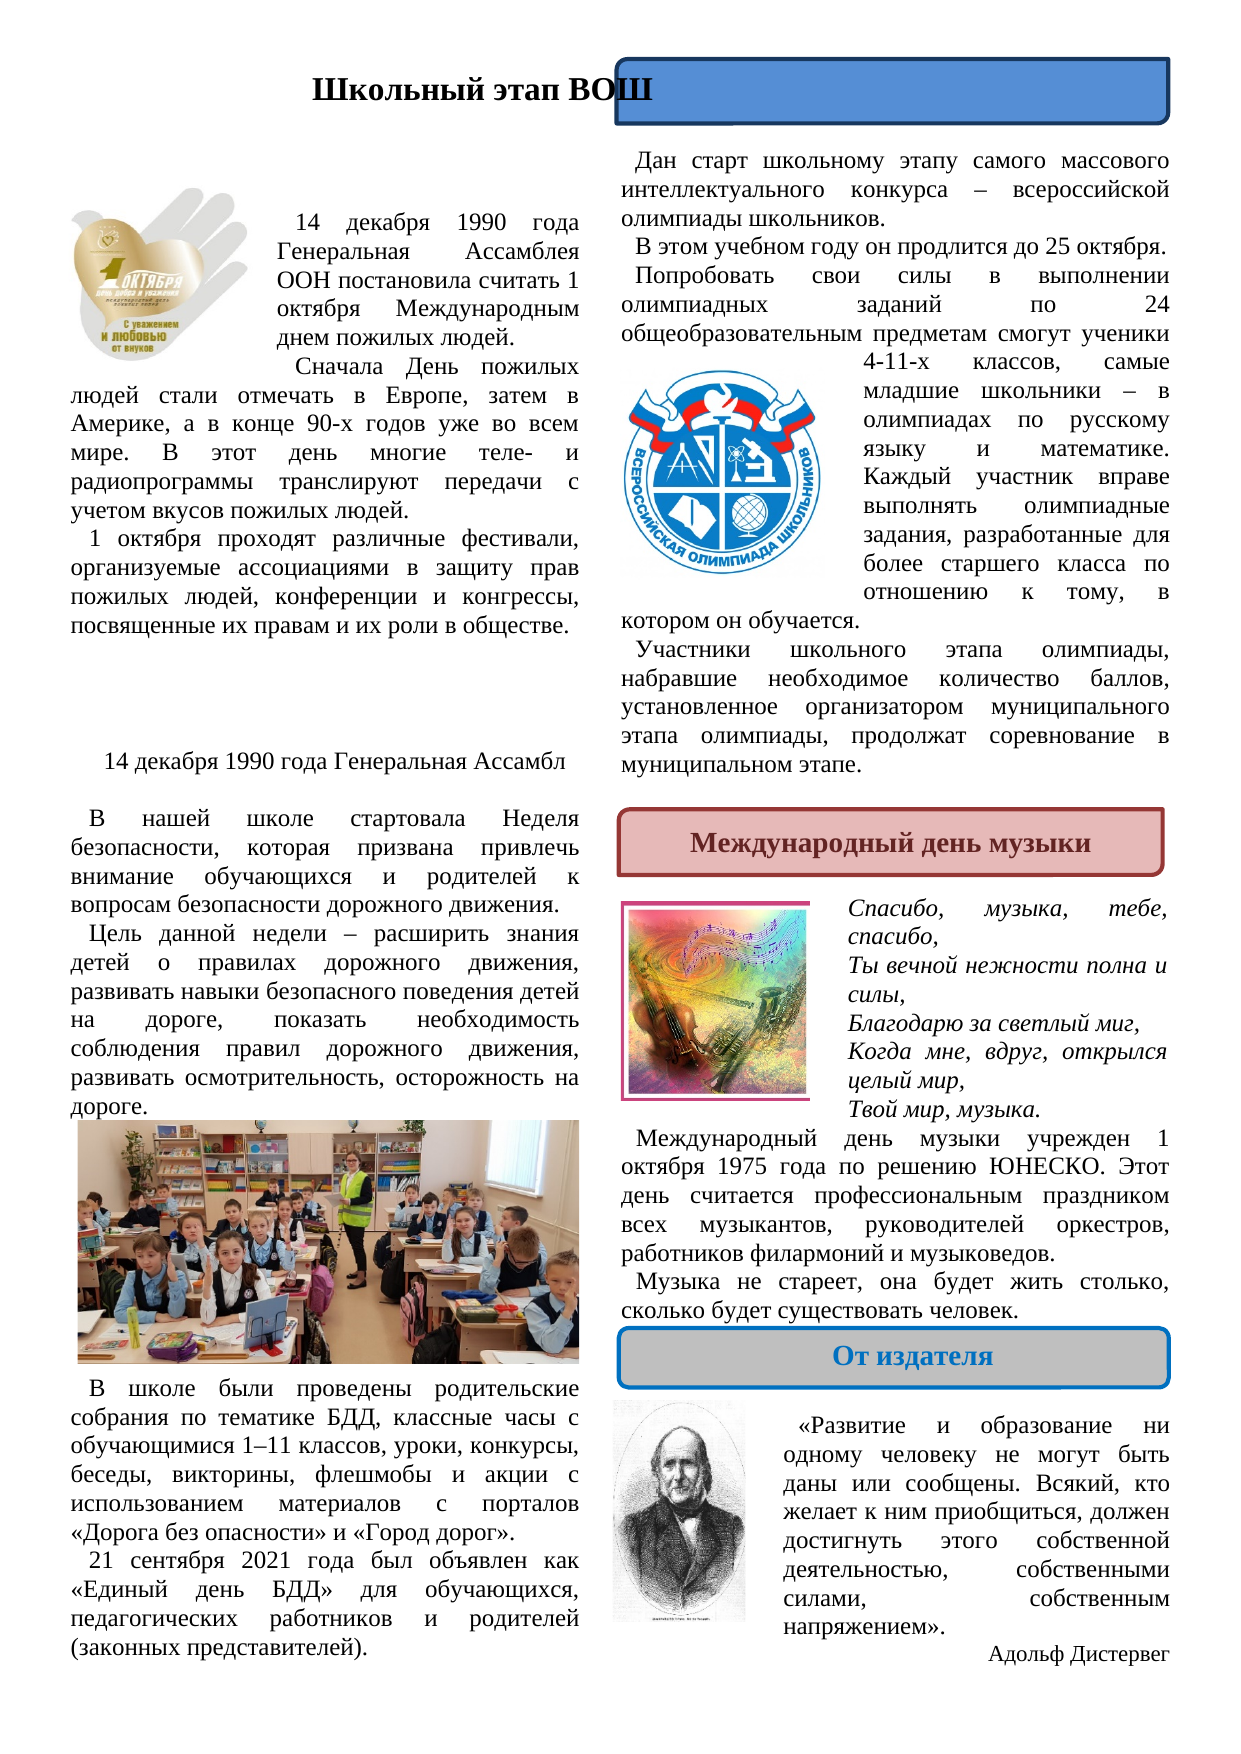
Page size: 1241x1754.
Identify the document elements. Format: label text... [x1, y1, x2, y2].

picture [619, 901, 810, 1098]
picture [619, 362, 828, 584]
picture [611, 1400, 745, 1619]
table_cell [59, 59, 591, 1695]
picture [67, 185, 260, 363]
table_cell Дан старт школьному этапу самого массового интеллектуального конкурса – всероссийской олимпиады школьников. В этом учебном году он продлится до 25 октября. Попробовать свои силы в выполнении олимпиадных заданий по 24 общеобразовательным предметам смогут ученики 4-11-х классов, самые младшие школьники – в олимпиадах по русскому языку и математике. Каждый участник вправе выполнять олимпиадные задания, разработанные для более старшего класса по отношению к тому, в котором он обучается. Участники школьного этапа олимпиады, набравшие необходимое количество баллов, установленное организатором муниципального этапа олимпиады, продолжат соревнование в муниципальном этапе. Спасибо, музыка, тебе, спасибо, Ты вечной нежности полна и силы, Благодарю за светлый миг, Когда мне, вдруг, открылся целый мир, Твой мир, музыка. Международный день музыки учрежден 1 октября 1975 года по решению ЮНЕСКО. Этот день считается профессиональным праздником всех музыкантов, руководителей оркестров, работников филармоний и музыковедов. Музыка не стареет, она будет жить столько, сколько будет существовать человек. «Развитие и образование ни одному человеку не могут быть даны или сообщены. Всякий, кто желает к ним приобщиться, должен достигнуть этого собственной деятельностью, собственными силами, собственным напряжением». Адольф Дистервег [591, 59, 1181, 1695]
